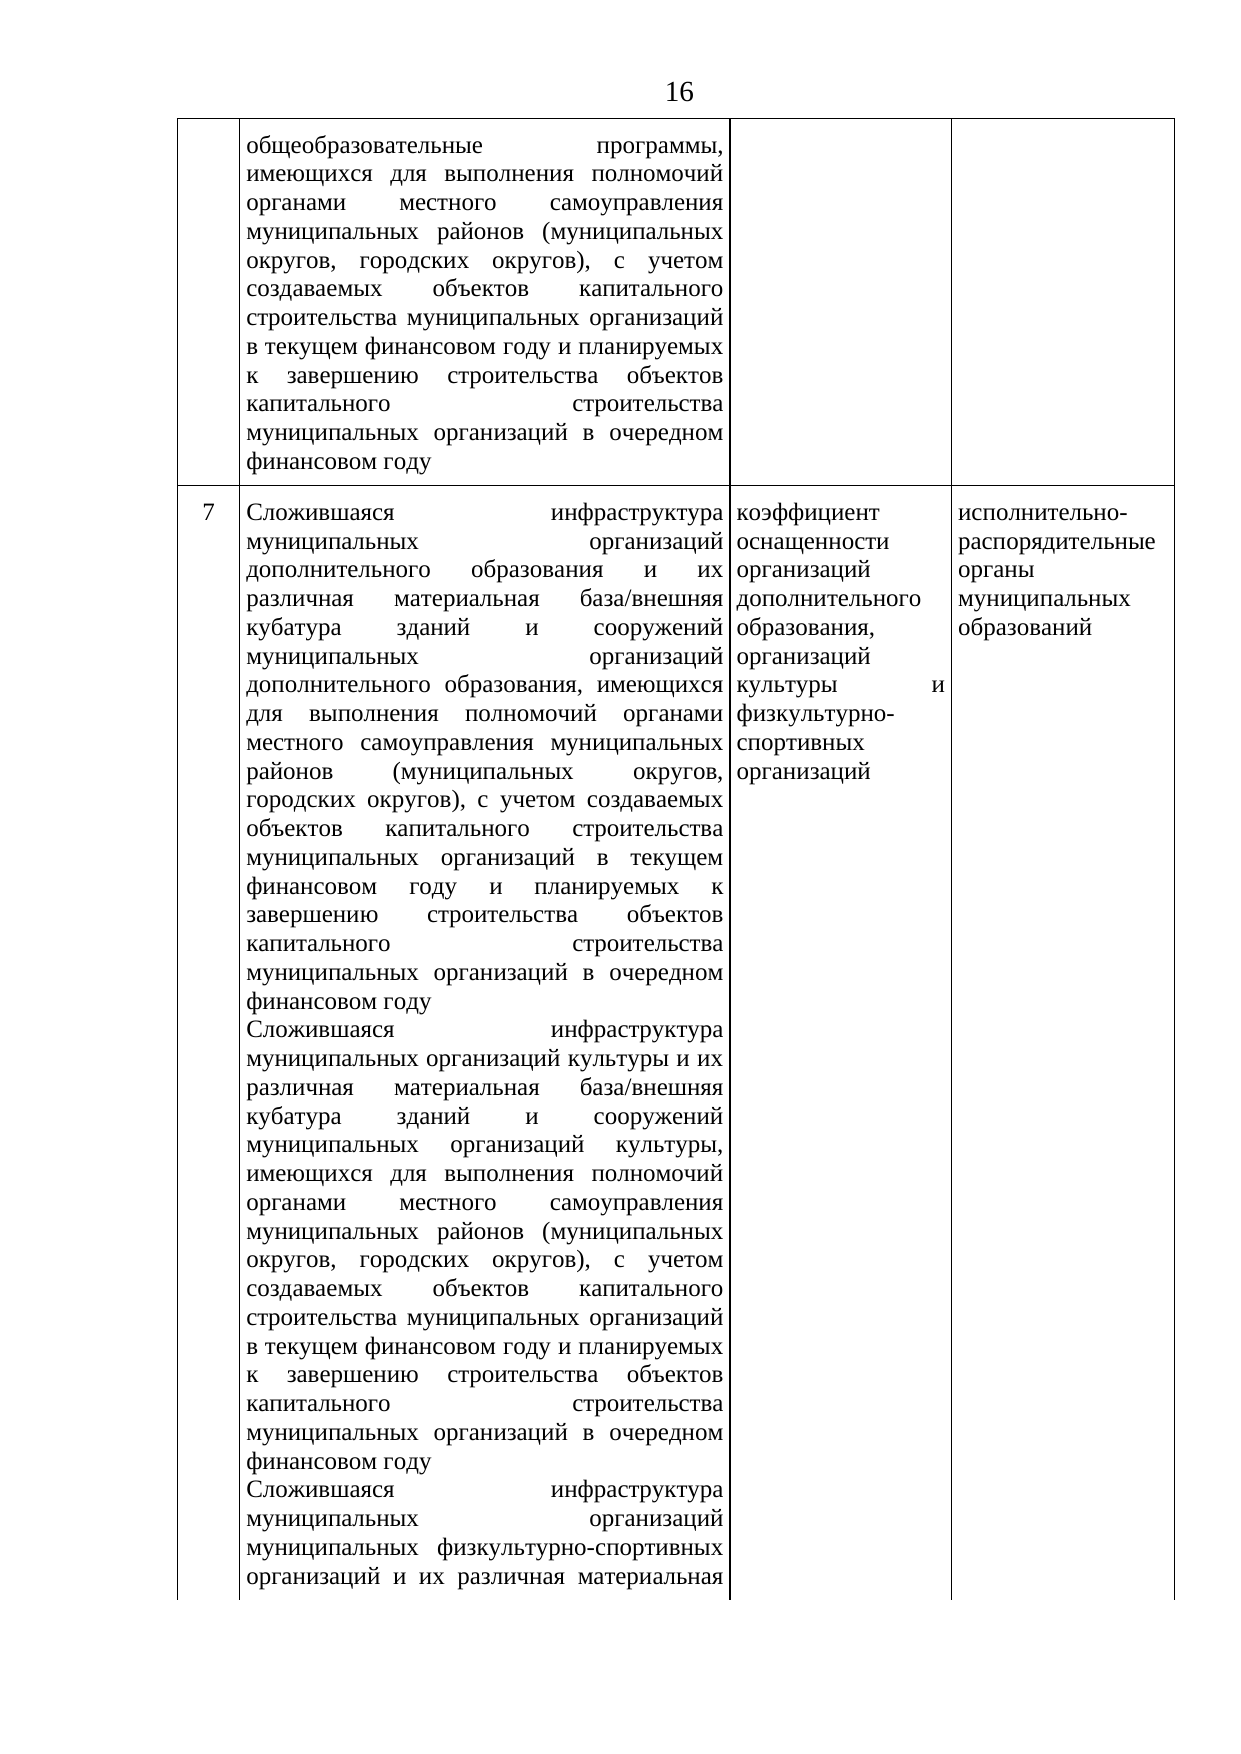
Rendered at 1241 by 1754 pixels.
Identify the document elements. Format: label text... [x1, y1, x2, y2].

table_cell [731, 486, 951, 1600]
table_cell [952, 486, 1174, 1600]
table_cell 7 [178, 486, 239, 1600]
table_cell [240, 119, 729, 485]
table_cell 6 [178, 119, 239, 485]
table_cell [952, 119, 1174, 485]
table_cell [240, 486, 729, 1600]
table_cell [731, 119, 951, 485]
